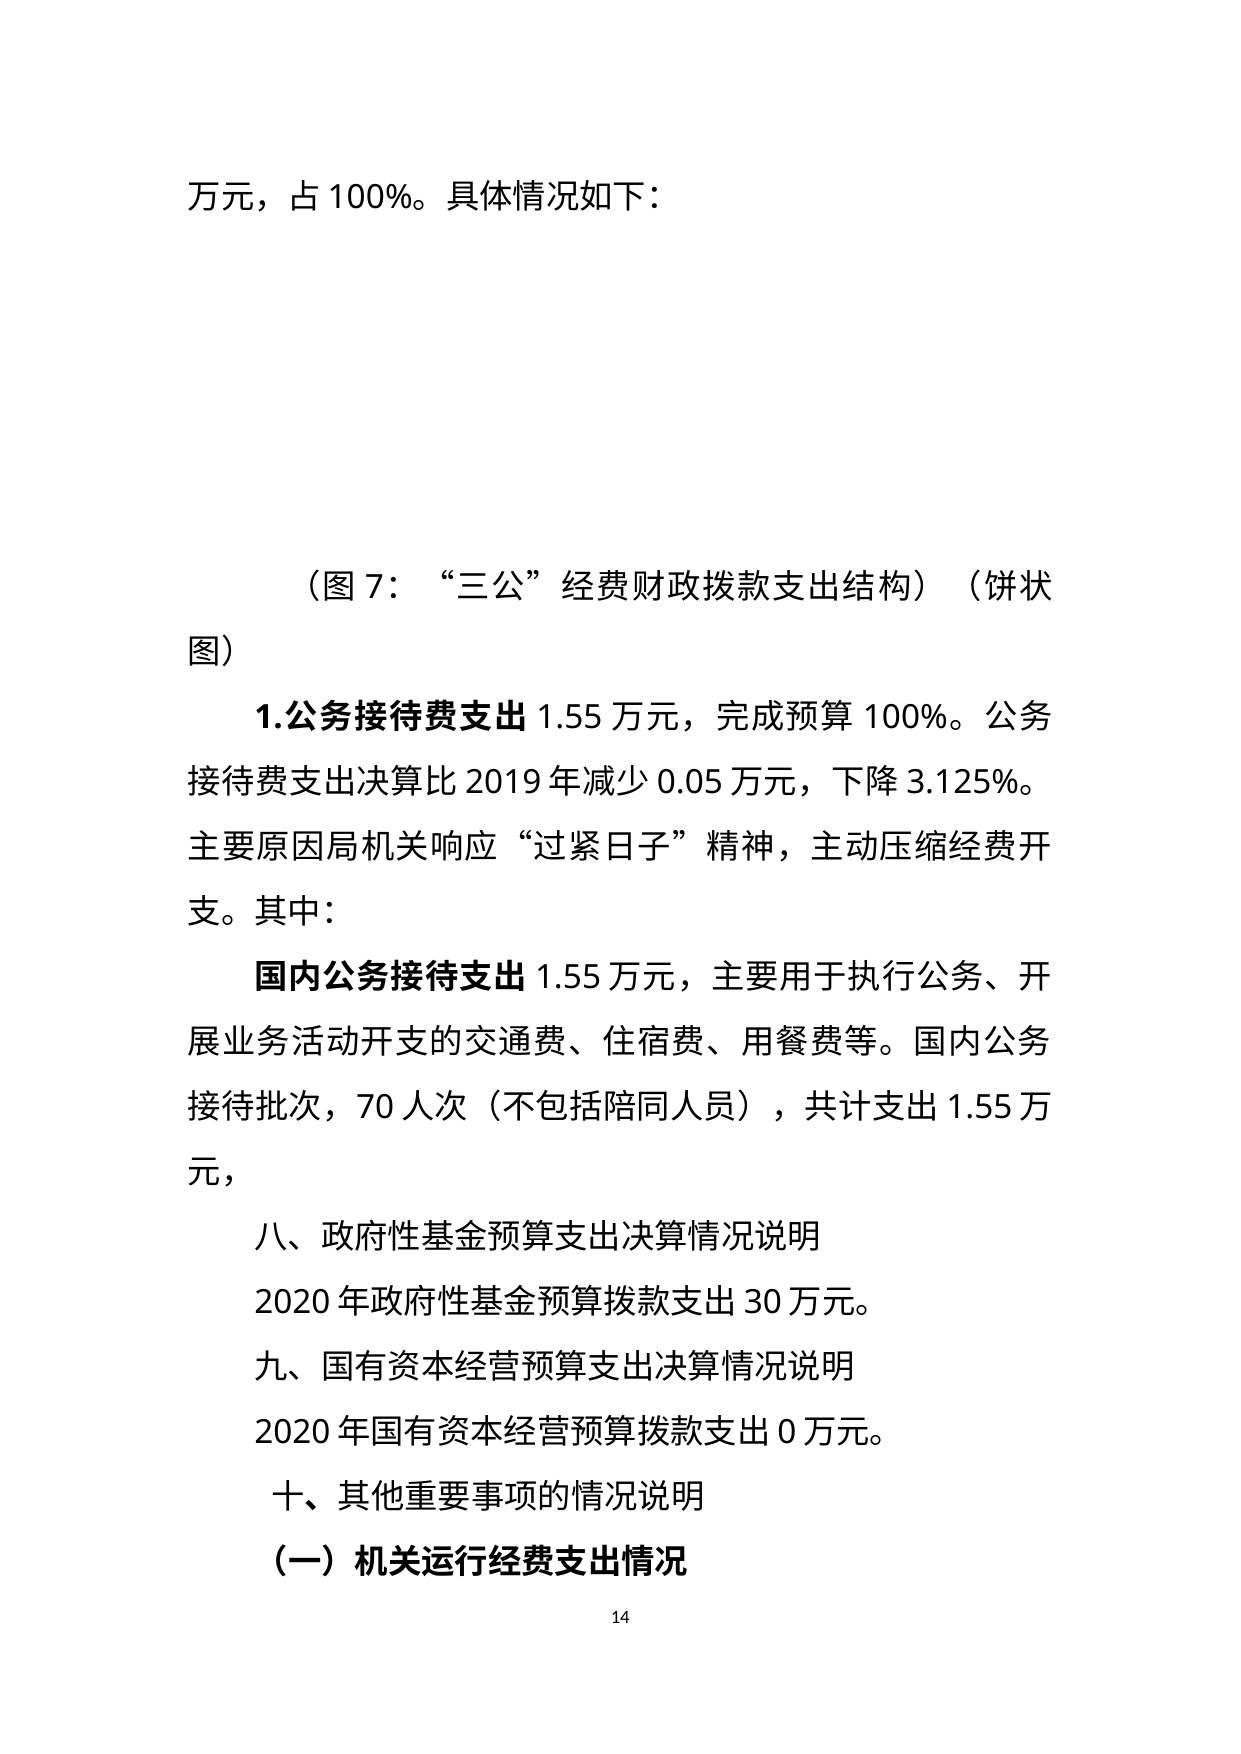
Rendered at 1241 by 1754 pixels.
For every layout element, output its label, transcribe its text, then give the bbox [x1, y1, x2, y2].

list 国有资本经营预算支出决算情况说明 [187, 1332, 1053, 1397]
text 1.公务接待费支出1.55万元，完成预算100%。公务接待费支出决算比2019年减少0.05万元，下降3.125%。主要原因局机关响应“过紧日子”精神，主动压缩经费开支。其中： [187, 682, 1053, 942]
text 2020年政府性基金预算拨款支出30万元。 [187, 1267, 1053, 1332]
text 2020年国有资本经营预算拨款支出0万元。 [187, 1397, 1053, 1462]
text （图7：“三公”经费财政拨款支出结构）（饼状图） [187, 552, 1053, 682]
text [187, 162, 1053, 227]
text 国内公务接待支出1.55万元，主要用于执行公务、开展业务活动开支的交通费、住宿费、用餐费等。国内公务接待批次，70人次（不包括陪同人员），共计支出1.55万元， [187, 942, 1053, 1202]
text 八、政府性基金预算支出决算情况说明 [187, 1202, 1053, 1267]
text 十、其他重要事项的情况说明 [187, 1462, 1053, 1527]
text （一）机关运行经费支出情况 [187, 1527, 1053, 1592]
